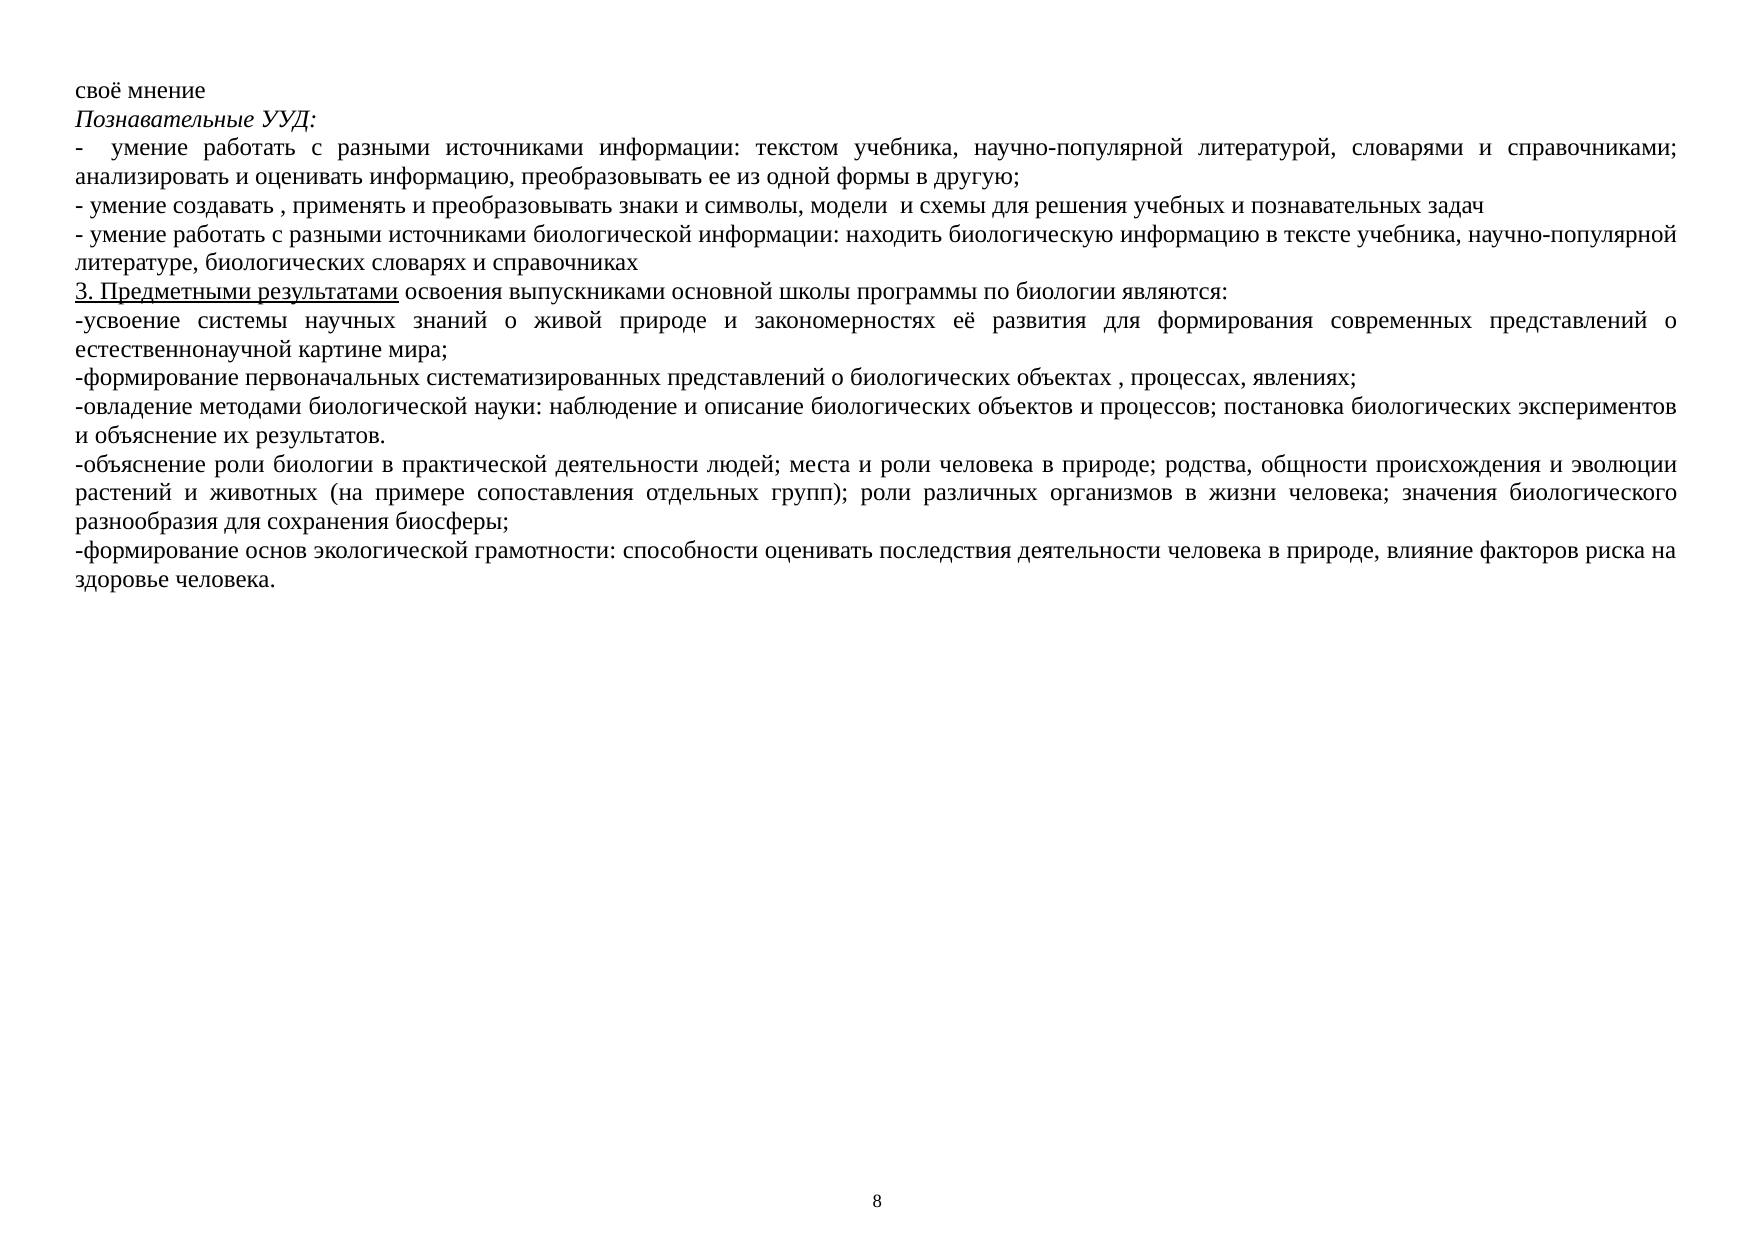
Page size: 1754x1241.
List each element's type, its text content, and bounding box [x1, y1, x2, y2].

text - умение создавать , применять и преобразовывать знаки и символы, модели и схемы для решения учебных и познавательных задач [75, 190, 1679, 219]
text -объяснение роли биологии в практической деятельности людей; места и роли человека в природе; родства, общности происхождения и эволюции растений и животных (на примере сопоставления отдельных групп); роли различных организмов в жизни человека; значения биологического разнообразия для сохранения биосферы; [75, 449, 1679, 535]
text -овладение методами биологической науки: наблюдение и описание биологических объектов и процессов; постановка биологических экспериментов и объяснение их результатов. [75, 391, 1679, 449]
text - умение работать с разными источниками информации: текстом учебника, научно-популярной литературой, словарями и справочниками; анализировать и оценивать информацию, преобразовывать ее из одной формы в другую; [75, 132, 1679, 190]
text 3. Предметными результатами освоения выпускниками основной школы программы по биологии являются: [75, 276, 1679, 305]
text -формирование первоначальных систематизированных представлений о биологических объектах , процессах, явлениях; [75, 362, 1679, 391]
text -усвоение системы научных знаний о живой природе и закономерностях её развития для формирования современных представлений о естественнонаучной картине мира; [75, 305, 1679, 362]
text Познавательные УУД: [75, 104, 1679, 132]
text -формирование основ экологической грамотности: способности оценивать последствия деятельности человека в природе, влияние факторов риска на здоровье человека. [75, 535, 1679, 592]
text - умение работать с разными источниками биологической информации: находить биологическую информацию в тексте учебника, научно-популярной литературе, биологических словарях и справочниках [75, 219, 1679, 276]
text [75, 75, 1679, 104]
